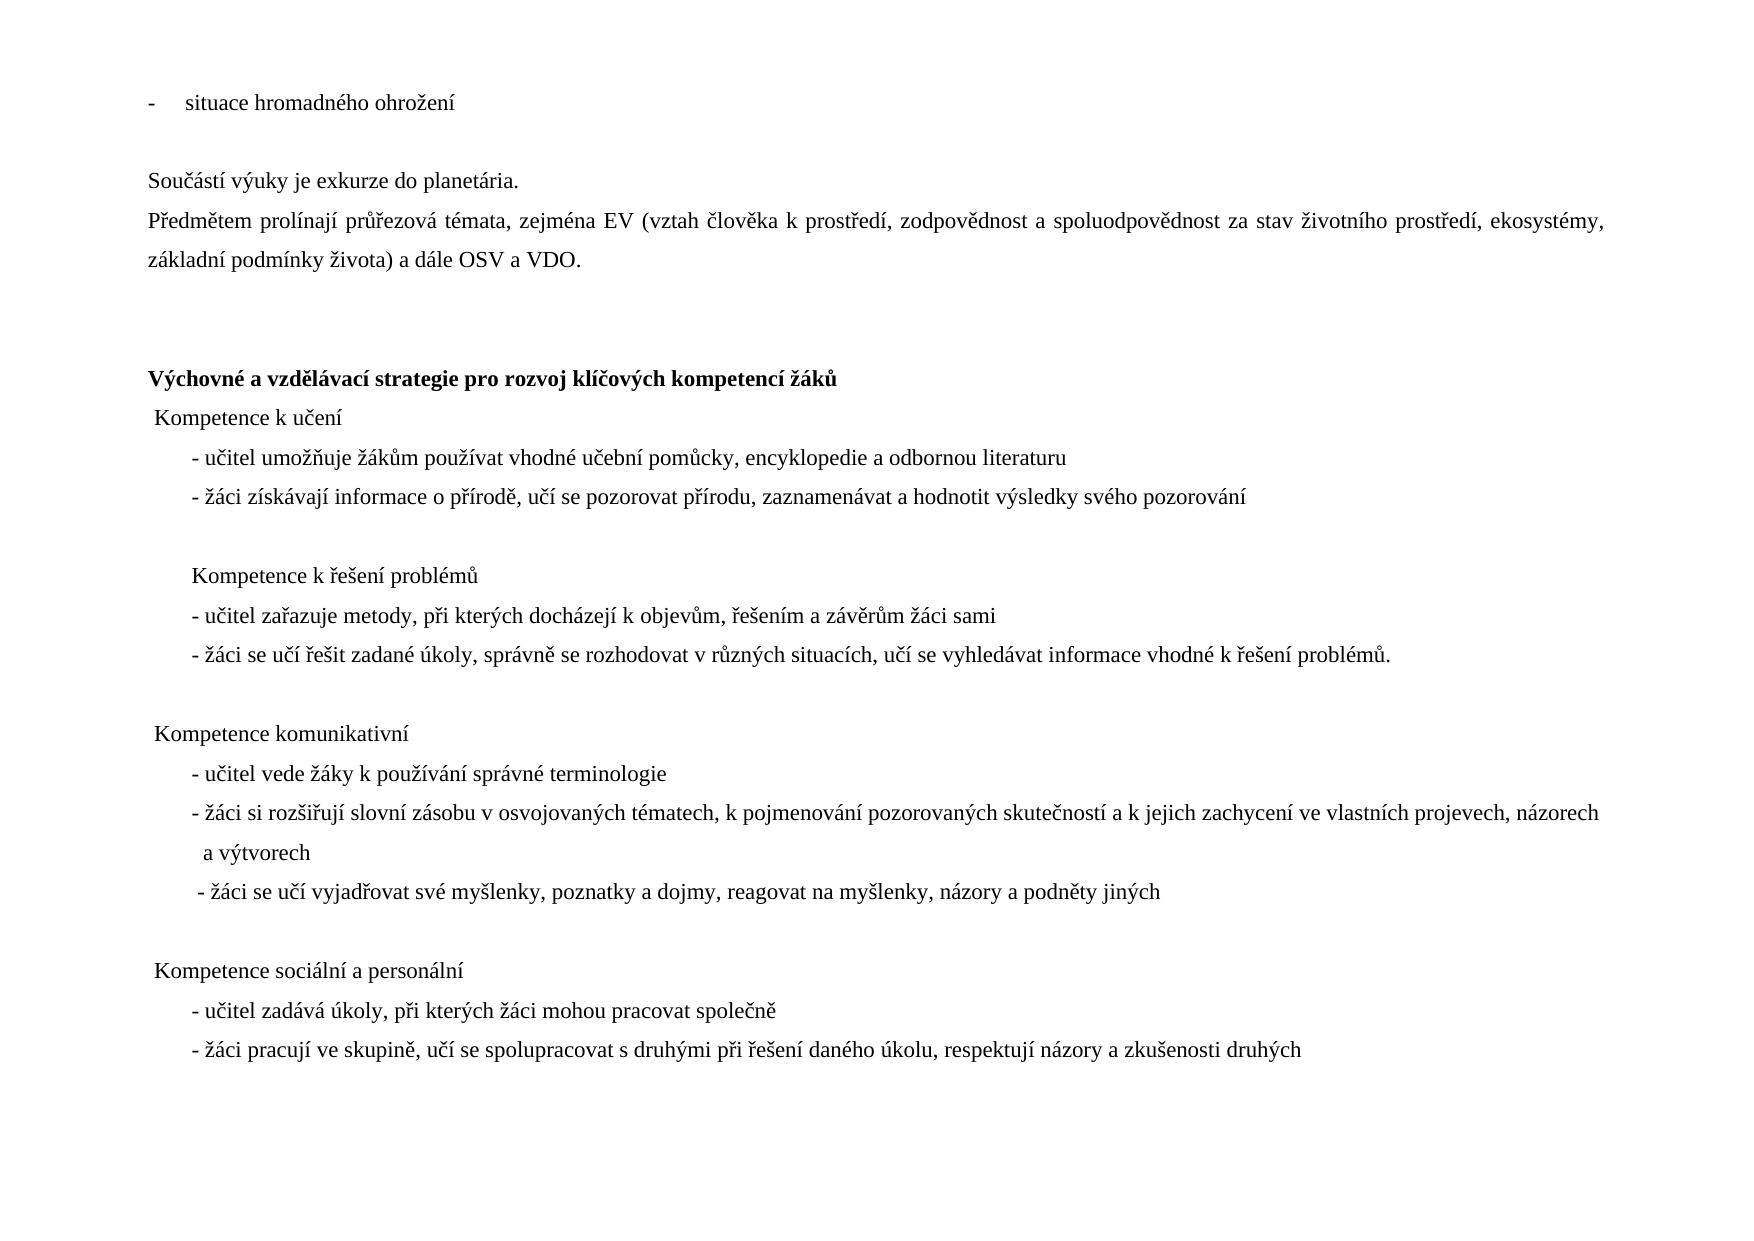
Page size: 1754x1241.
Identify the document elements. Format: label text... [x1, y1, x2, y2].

list situace hromadného ohrožení [148, 89, 1606, 115]
text a výtvorech [191, 839, 1606, 865]
text Kompetence k řešení problémů [191, 562, 1606, 589]
text - učitel zařazuje metody, při kterých docházejí k objevům, řešením a závěrům žáci sami [191, 602, 1606, 628]
text Kompetence k učení [148, 404, 1606, 431]
text Kompetence sociální a personální [148, 957, 1606, 983]
text Výchovné a vzdělávací strategie pro rozvoj klíčových kompetencí žáků [148, 365, 1606, 391]
text Předmětem prolínají průřezová témata, zejména EV (vztah člověka k prostředí, zodpovědnost a spoluodpovědnost za stav životního prostředí, ekosystémy, základní podmínky života) a dále OSV a VDO. [148, 207, 1606, 273]
text - učitel zadává úkoly, při kterých žáci mohou pracovat společně [191, 997, 1606, 1023]
text - žáci se učí vyjadřovat své myšlenky, poznatky a dojmy, reagovat na myšlenky, názory a podněty jiných [191, 878, 1606, 904]
text - žáci si rozšiřují slovní zásobu v osvojovaných tématech, k pojmenování pozorovaných skutečností a k jejich zachycení ve vlastních projevech, názorech [191, 799, 1606, 826]
text - učitel umožňuje žákům používat vhodné učební pomůcky, encyklopedie a odbornou literaturu [191, 444, 1606, 470]
text Součástí výuky je exkurze do planetária. [148, 168, 1606, 194]
text Kompetence komunikativní [148, 720, 1606, 747]
text - žáci se učí řešit zadané úkoly, správně se rozhodovat v různých situacích, učí se vyhledávat informace vhodné k řešení problémů. [191, 641, 1606, 668]
text - učitel vede žáky k používání správné terminologie [191, 760, 1606, 786]
text - žáci pracují ve skupině, učí se spolupracovat s druhými při řešení daného úkolu, respektují názory a zkušenosti druhých [191, 1036, 1606, 1062]
text - žáci získávají informace o přírodě, učí se pozorovat přírodu, zaznamenávat a hodnotit výsledky svého pozorování [191, 483, 1606, 510]
